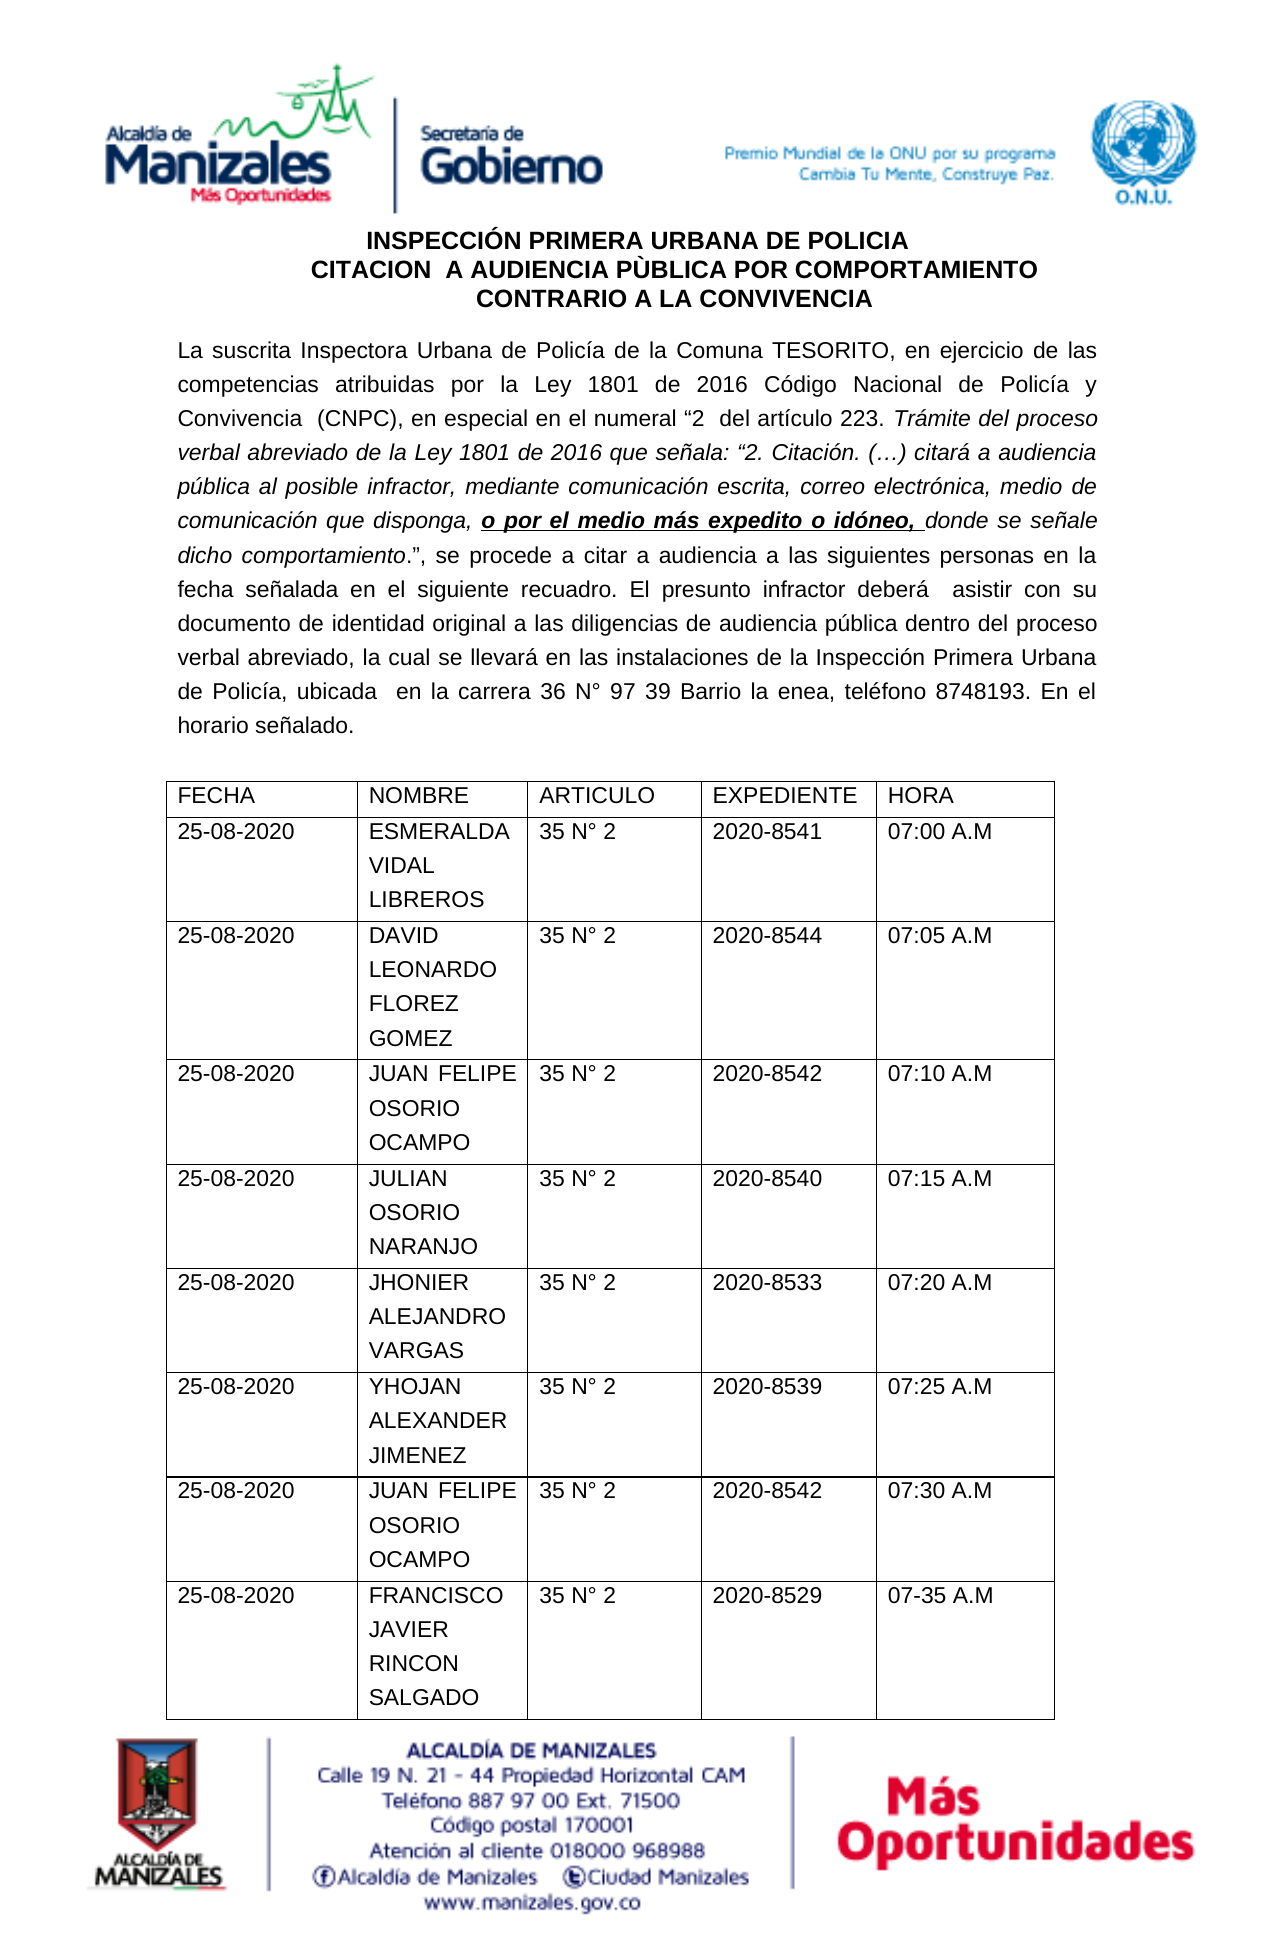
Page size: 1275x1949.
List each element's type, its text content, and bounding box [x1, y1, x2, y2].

table_cell ESMERALDA VIDAL LIBREROS [358, 818, 527, 921]
table_cell 25-08-2020 [167, 1478, 357, 1581]
table_cell 35 N° 2 [528, 1165, 701, 1268]
table_cell DAVID LEONARDO FLOREZ GOMEZ [358, 922, 527, 1059]
table_header NOMBRE [358, 782, 527, 817]
table_cell 2020-8542 [702, 1478, 876, 1581]
table_cell 25-08-2020 [167, 1269, 357, 1372]
table_header HORA [877, 782, 1054, 817]
table_cell JUAN FELIPE OSORIO OCAMPO [358, 1478, 527, 1581]
table_cell 2020-8529 [702, 1582, 876, 1719]
table_cell 07:15 A.M [877, 1165, 1054, 1268]
table_cell 25-08-2020 [167, 1582, 357, 1719]
table_cell 25-08-2020 [167, 1165, 357, 1268]
table_cell 2020-8540 [702, 1165, 876, 1268]
table_cell YHOJAN ALEXANDER JIMENEZ [358, 1373, 527, 1476]
table_cell 2020-8544 [702, 922, 876, 1059]
table_cell 2020-8533 [702, 1269, 876, 1372]
table_cell 07:20 A.M [877, 1269, 1054, 1372]
table_cell 25-08-2020 [167, 1373, 357, 1476]
table_cell 35 N° 2 [528, 1373, 701, 1476]
text La suscrita Inspectora Urbana de Policía de la Comuna TESORITO, en ejercicio de las competencias atribuidas por la Ley 1801 de 2016 Código Nacional de Policía y Convivencia (CNPC), en especial en el numeral “2 del artículo 223. Trámite del proceso verbal abreviado de la Ley 1801 de 2016 que señala: “2. Citación. (…) citará a audiencia pública al posible infractor, mediante comunicación escrita, correo electrónica, medio de comunicación que disponga, o por el medio más expedito o idóneo, donde se señale dicho comportamiento.”, se procede a citar a audiencia a las siguientes personas en la fecha señalada en el siguiente recuadro. El presunto infractor deberá asistir con su documento de identidad original a las diligencias de audiencia pública dentro del proceso verbal abreviado, la cual se llevará en las instalaciones de la Inspección Primera Urbana de Policía, ubicada en la carrera 36 N° 97 39 Barrio la enea, teléfono 8748193. En el horario señalado. [177, 337, 1098, 739]
table_cell 07:05 A.M [877, 922, 1054, 1059]
table_cell 07:00 A.M [877, 818, 1054, 921]
table_cell JHONIER ALEJANDRO VARGAS [358, 1269, 527, 1372]
table_cell 2020-8542 [702, 1060, 876, 1164]
table_cell 35 N° 2 [528, 1060, 701, 1164]
table_cell 35 N° 2 [528, 1582, 701, 1719]
table_header ARTICULO [528, 782, 701, 817]
picture [2, 2, 1275, 1949]
table_cell 25-08-2020 [167, 922, 357, 1059]
table_cell JULIAN OSORIO NARANJO [358, 1165, 527, 1268]
table_cell 2020-8541 [702, 818, 876, 921]
table_cell 07-35 A.M [877, 1582, 1054, 1719]
table_cell 07:10 A.M [877, 1060, 1054, 1164]
table_cell 35 N° 2 [528, 1478, 701, 1581]
table_cell JUAN FELIPE OSORIO OCAMPO [358, 1060, 527, 1164]
table_cell FRANCISCO JAVIER RINCON SALGADO [358, 1582, 527, 1719]
table_cell 07:30 A.M [877, 1478, 1054, 1581]
table_cell 35 N° 2 [528, 818, 701, 921]
table_header EXPEDIENTE [702, 782, 876, 817]
table_cell 07:25 A.M [877, 1373, 1054, 1476]
table_cell 35 N° 2 [528, 922, 701, 1059]
table_cell 35 N° 2 [528, 1269, 701, 1372]
text INSPECCIÓN PRIMERA URBANA DE POLICIA [177, 226, 1098, 255]
table_cell 25-08-2020 [167, 1060, 357, 1164]
table_header FECHA [167, 782, 357, 817]
table_cell 2020-8539 [702, 1373, 876, 1476]
text CITACION A AUDIENCIA PÙBLICA POR COMPORTAMIENTO CONTRARIO A LA CONVIVENCIA [251, 255, 1098, 313]
table_cell 25-08-2020 [167, 818, 357, 921]
